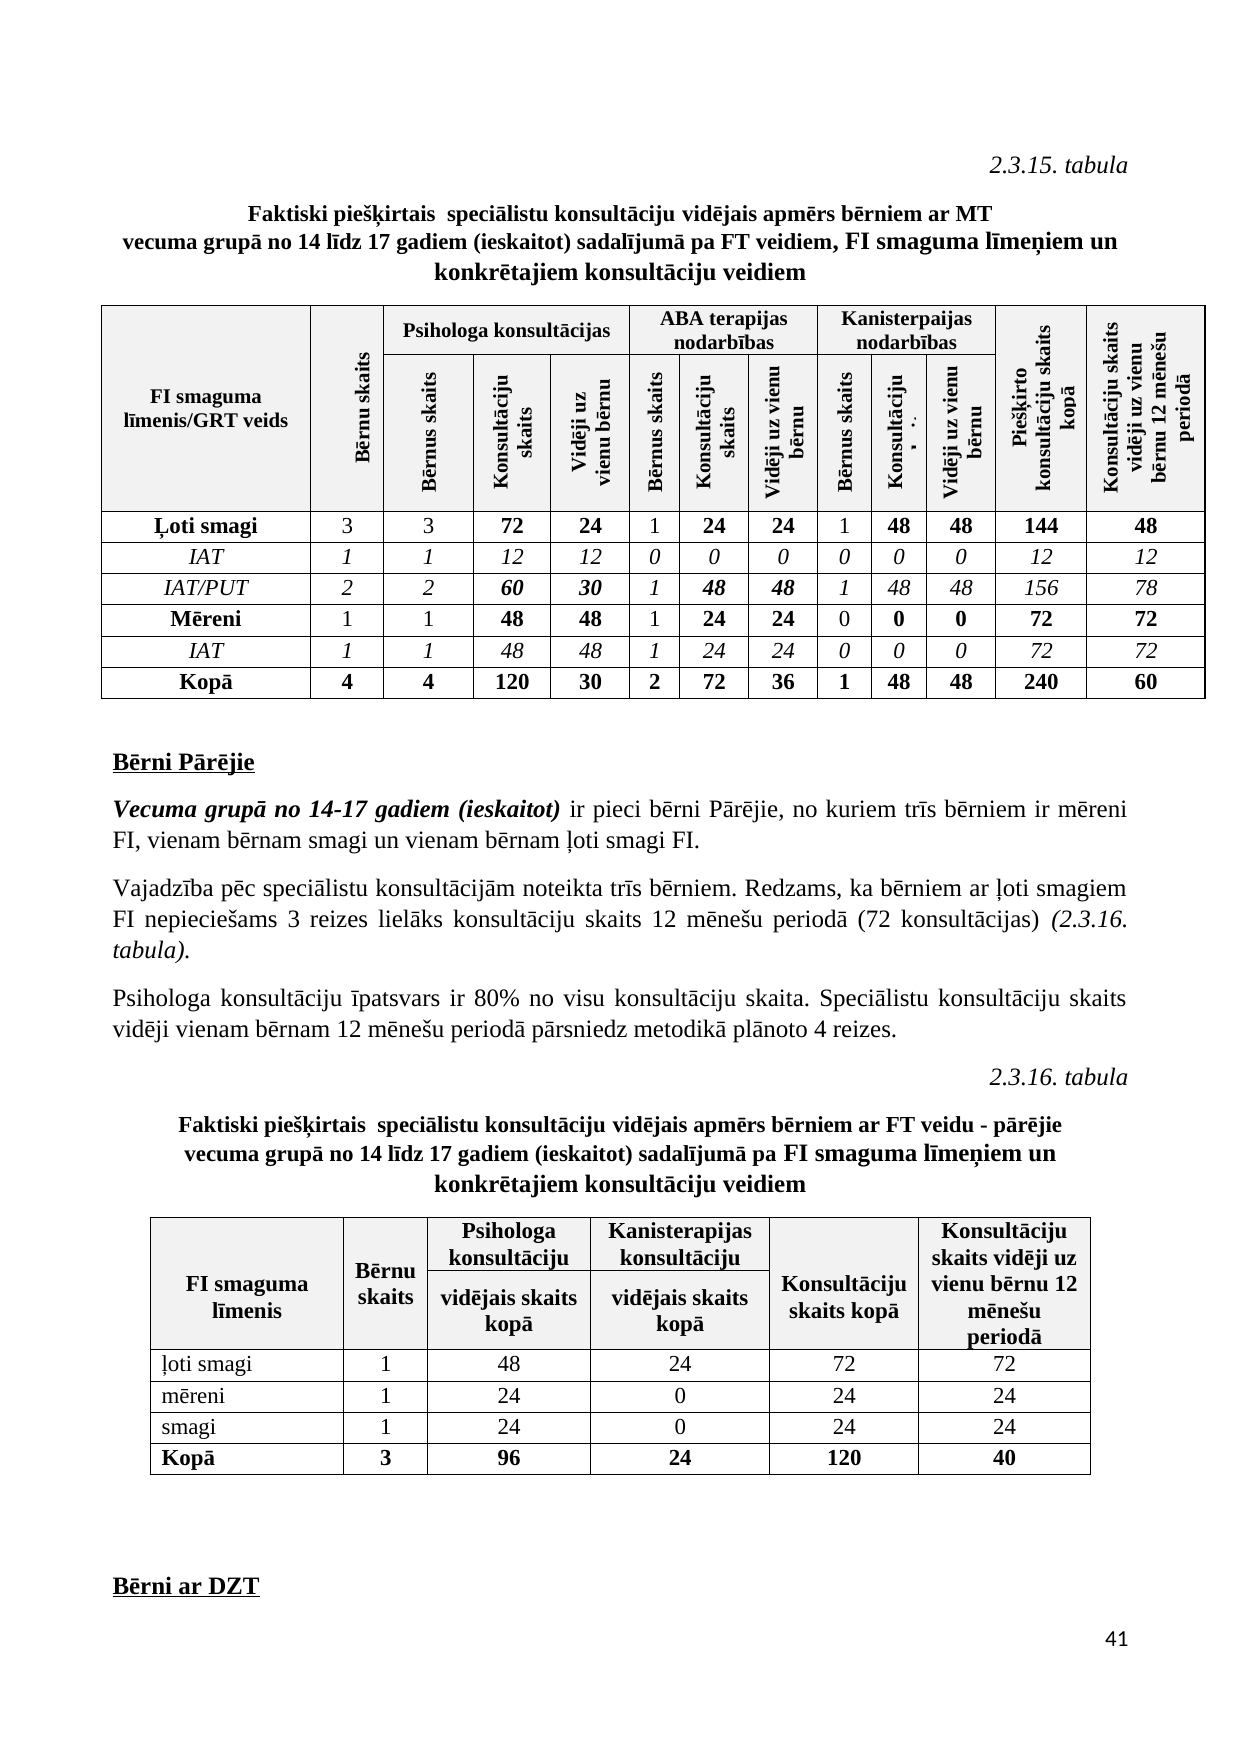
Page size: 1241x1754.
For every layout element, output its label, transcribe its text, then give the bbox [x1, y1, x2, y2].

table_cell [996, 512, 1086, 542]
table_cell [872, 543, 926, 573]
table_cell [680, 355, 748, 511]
text 2.3.15. tabula [112, 150, 1128, 179]
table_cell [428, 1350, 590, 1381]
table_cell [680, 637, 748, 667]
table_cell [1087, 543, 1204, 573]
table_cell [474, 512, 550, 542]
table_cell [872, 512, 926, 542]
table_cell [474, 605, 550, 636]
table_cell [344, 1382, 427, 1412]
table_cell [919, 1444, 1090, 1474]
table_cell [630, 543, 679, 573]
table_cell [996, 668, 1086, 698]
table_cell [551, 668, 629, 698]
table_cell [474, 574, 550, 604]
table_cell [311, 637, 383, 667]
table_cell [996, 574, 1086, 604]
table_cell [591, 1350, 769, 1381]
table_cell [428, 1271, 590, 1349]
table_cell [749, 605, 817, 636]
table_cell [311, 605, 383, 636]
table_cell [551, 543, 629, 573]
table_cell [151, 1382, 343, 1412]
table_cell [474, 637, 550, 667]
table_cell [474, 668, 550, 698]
text vecuma grupā no 14 līdz 17 gadiem (ieskaitot) sadalījumā pa FT veidiem, FI smaguma līmeņiem un konkrētajiem konsultāciju veidiem [112, 226, 1128, 286]
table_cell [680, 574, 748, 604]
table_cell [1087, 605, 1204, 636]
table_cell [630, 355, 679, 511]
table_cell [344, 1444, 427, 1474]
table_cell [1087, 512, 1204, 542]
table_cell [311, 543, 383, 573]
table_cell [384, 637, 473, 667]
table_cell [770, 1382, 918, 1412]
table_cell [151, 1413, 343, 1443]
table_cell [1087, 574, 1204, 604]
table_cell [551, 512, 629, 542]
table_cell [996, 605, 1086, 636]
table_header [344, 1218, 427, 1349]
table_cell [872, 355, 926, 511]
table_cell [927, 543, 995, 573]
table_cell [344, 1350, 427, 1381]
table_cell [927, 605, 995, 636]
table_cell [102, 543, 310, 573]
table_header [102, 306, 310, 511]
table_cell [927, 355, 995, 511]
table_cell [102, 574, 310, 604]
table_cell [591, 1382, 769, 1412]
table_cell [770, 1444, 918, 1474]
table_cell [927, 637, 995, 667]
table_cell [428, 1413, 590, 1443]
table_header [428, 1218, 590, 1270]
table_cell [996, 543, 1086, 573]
text Faktiski piešķirtais speciālistu konsultāciju vidējais apmērs bērniem ar FT veidu - pārējie [112, 1111, 1128, 1138]
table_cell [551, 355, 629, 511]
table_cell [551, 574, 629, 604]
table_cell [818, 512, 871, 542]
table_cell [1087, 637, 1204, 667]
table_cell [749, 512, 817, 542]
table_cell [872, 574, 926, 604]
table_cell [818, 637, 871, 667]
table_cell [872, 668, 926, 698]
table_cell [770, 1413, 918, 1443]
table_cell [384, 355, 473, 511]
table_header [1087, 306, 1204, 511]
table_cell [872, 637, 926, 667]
text vecuma grupā no 14 līdz 17 gadiem (ieskaitot) sadalījumā pa FI smaguma līmeņiem un konkrētajiem konsultāciju veidiem [112, 1138, 1128, 1198]
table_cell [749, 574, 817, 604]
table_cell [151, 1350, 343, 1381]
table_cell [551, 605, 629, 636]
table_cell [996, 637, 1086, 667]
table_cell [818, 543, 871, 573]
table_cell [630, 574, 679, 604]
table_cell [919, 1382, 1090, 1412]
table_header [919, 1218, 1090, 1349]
text Vajadzība pēc speciālistu konsultācijām noteikta trīs bērniem. Redzams, ka bērniem ar ļoti smagiem FI nepieciešams 3 reizes lielāks konsultāciju skaits 12 mēnešu periodā (72 konsultācijas) (2.3.16. tabula). [112, 873, 1128, 964]
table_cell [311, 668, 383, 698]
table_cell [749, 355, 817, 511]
text 2.3.16. tabula [112, 1062, 1128, 1091]
text Bērni ar DZT [112, 1571, 1128, 1599]
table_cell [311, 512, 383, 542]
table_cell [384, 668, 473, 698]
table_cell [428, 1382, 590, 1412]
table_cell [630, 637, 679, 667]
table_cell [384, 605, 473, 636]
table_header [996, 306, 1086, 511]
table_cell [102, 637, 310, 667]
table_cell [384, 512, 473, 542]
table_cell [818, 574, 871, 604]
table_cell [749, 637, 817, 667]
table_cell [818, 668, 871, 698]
text Psihologa konsultāciju īpatsvars ir 80% no visu konsultāciju skaita. Speciālistu konsultāciju skaits vidēji vienam bērnam 12 mēnešu periodā pārsniedz metodikā plānoto 4 reizes. [112, 983, 1128, 1043]
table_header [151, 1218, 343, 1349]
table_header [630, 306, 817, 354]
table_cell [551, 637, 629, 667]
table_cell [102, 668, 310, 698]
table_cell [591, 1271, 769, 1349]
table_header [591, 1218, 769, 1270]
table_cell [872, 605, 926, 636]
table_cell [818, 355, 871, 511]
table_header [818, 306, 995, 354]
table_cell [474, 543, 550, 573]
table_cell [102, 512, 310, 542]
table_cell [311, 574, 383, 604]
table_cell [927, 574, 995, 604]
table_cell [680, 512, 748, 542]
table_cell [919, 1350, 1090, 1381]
text Vecuma grupā no 14-17 gadiem (ieskaitot) ir pieci bērni Pārējie, no kuriem trīs bērniem ir mēreni FI, vienam bērnam smagi un vienam bērnam ļoti smagi FI. [112, 794, 1128, 854]
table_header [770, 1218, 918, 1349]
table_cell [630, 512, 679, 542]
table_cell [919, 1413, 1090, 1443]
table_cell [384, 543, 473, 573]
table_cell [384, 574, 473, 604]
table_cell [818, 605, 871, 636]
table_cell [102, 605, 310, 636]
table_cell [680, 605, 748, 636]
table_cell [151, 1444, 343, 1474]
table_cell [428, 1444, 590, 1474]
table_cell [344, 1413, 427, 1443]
text Faktiski piešķirtais speciālistu konsultāciju vidējais apmērs bērniem ar MT [112, 199, 1128, 226]
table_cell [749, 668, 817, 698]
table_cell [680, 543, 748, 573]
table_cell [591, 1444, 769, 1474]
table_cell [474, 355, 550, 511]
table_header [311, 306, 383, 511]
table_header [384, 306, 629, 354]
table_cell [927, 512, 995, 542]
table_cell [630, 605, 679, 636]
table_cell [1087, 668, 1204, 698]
text Bērni Pārējie [112, 747, 1128, 776]
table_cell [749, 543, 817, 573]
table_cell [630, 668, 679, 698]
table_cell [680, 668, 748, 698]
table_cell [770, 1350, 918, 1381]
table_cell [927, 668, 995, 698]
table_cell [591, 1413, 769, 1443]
